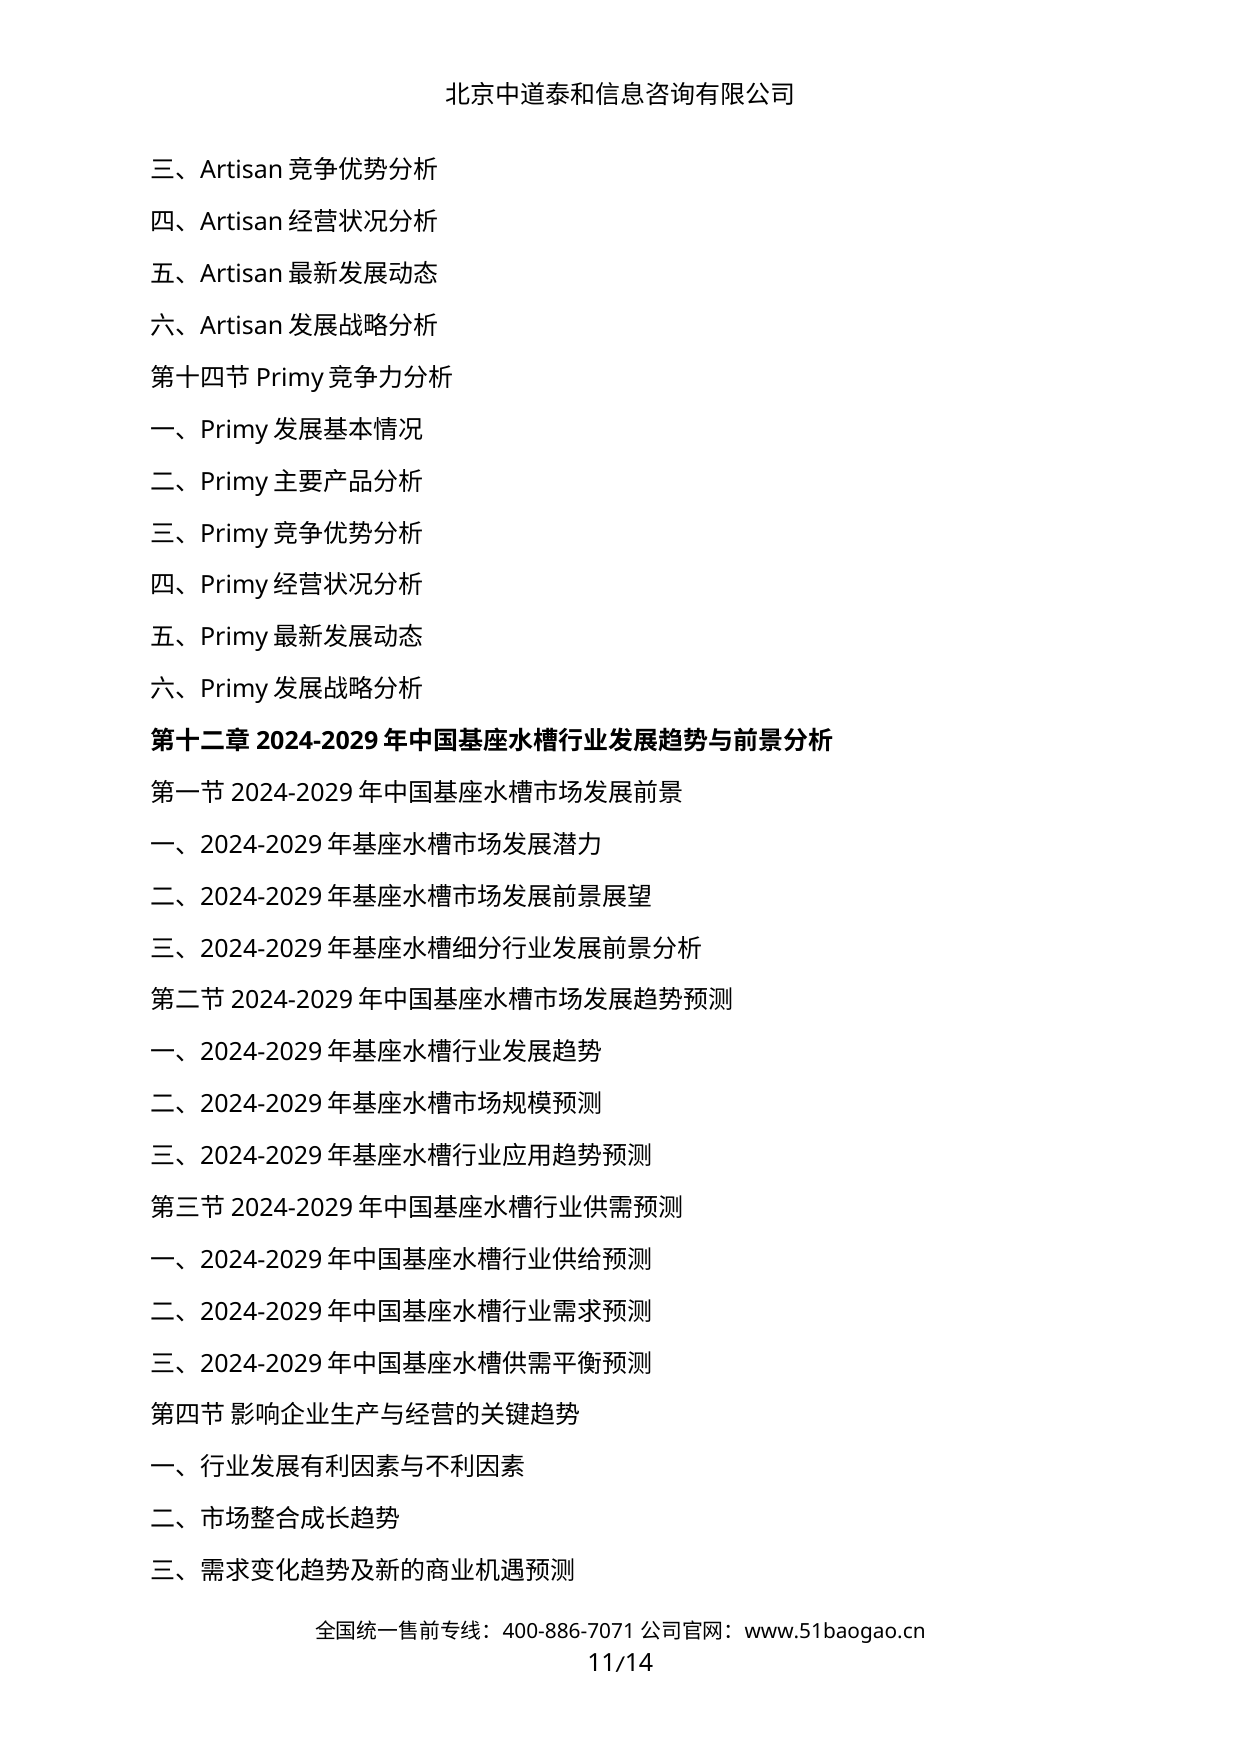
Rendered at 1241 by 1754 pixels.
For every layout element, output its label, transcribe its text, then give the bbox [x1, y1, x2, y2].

text 三、2024-2029年基座水槽细分行业发展前景分析 [150, 928, 1090, 964]
text 五、Artisan最新发展动态 [150, 254, 1090, 290]
text 三、需求变化趋势及新的商业机遇预测 [150, 1551, 1090, 1587]
text 六、Artisan发展战略分析 [150, 306, 1090, 342]
text 一、行业发展有利因素与不利因素 [150, 1447, 1090, 1483]
text 三、Primy竞争优势分析 [150, 513, 1090, 549]
text 一、2024-2029年基座水槽行业发展趋势 [150, 1032, 1090, 1068]
text 第二节 2024-2029年中国基座水槽市场发展趋势预测 [150, 980, 1090, 1016]
text 一、Primy发展基本情况 [150, 409, 1090, 446]
text 第一节 2024-2029年中国基座水槽市场发展前景 [150, 772, 1090, 809]
text 二、2024-2029年基座水槽市场发展前景展望 [150, 876, 1090, 912]
text 四、Artisan经营状况分析 [150, 202, 1090, 238]
text 二、2024-2029年中国基座水槽行业需求预测 [150, 1291, 1090, 1327]
text 五、Primy最新发展动态 [150, 617, 1090, 653]
text 四、Primy经营状况分析 [150, 565, 1090, 601]
text 一、2024-2029年中国基座水槽行业供给预测 [150, 1239, 1090, 1276]
text 第三节 2024-2029年中国基座水槽行业供需预测 [150, 1187, 1090, 1224]
text 第十四节 Primy竞争力分析 [150, 357, 1090, 394]
text 二、市场整合成长趋势 [150, 1499, 1090, 1535]
text 三、2024-2029年中国基座水槽供需平衡预测 [150, 1343, 1090, 1379]
text 六、Primy发展战略分析 [150, 669, 1090, 705]
text 二、2024-2029年基座水槽市场规模预测 [150, 1084, 1090, 1120]
text 一、2024-2029年基座水槽市场发展潜力 [150, 824, 1090, 861]
text 三、2024-2029年基座水槽行业应用趋势预测 [150, 1136, 1090, 1172]
text 第四节 影响企业生产与经营的关键趋势 [150, 1395, 1090, 1431]
text 三、Artisan竞争优势分析 [150, 150, 1090, 186]
text 第十二章 2024-2029年中国基座水槽行业发展趋势与前景分析 [150, 721, 1090, 757]
text 二、Primy主要产品分析 [150, 461, 1090, 497]
